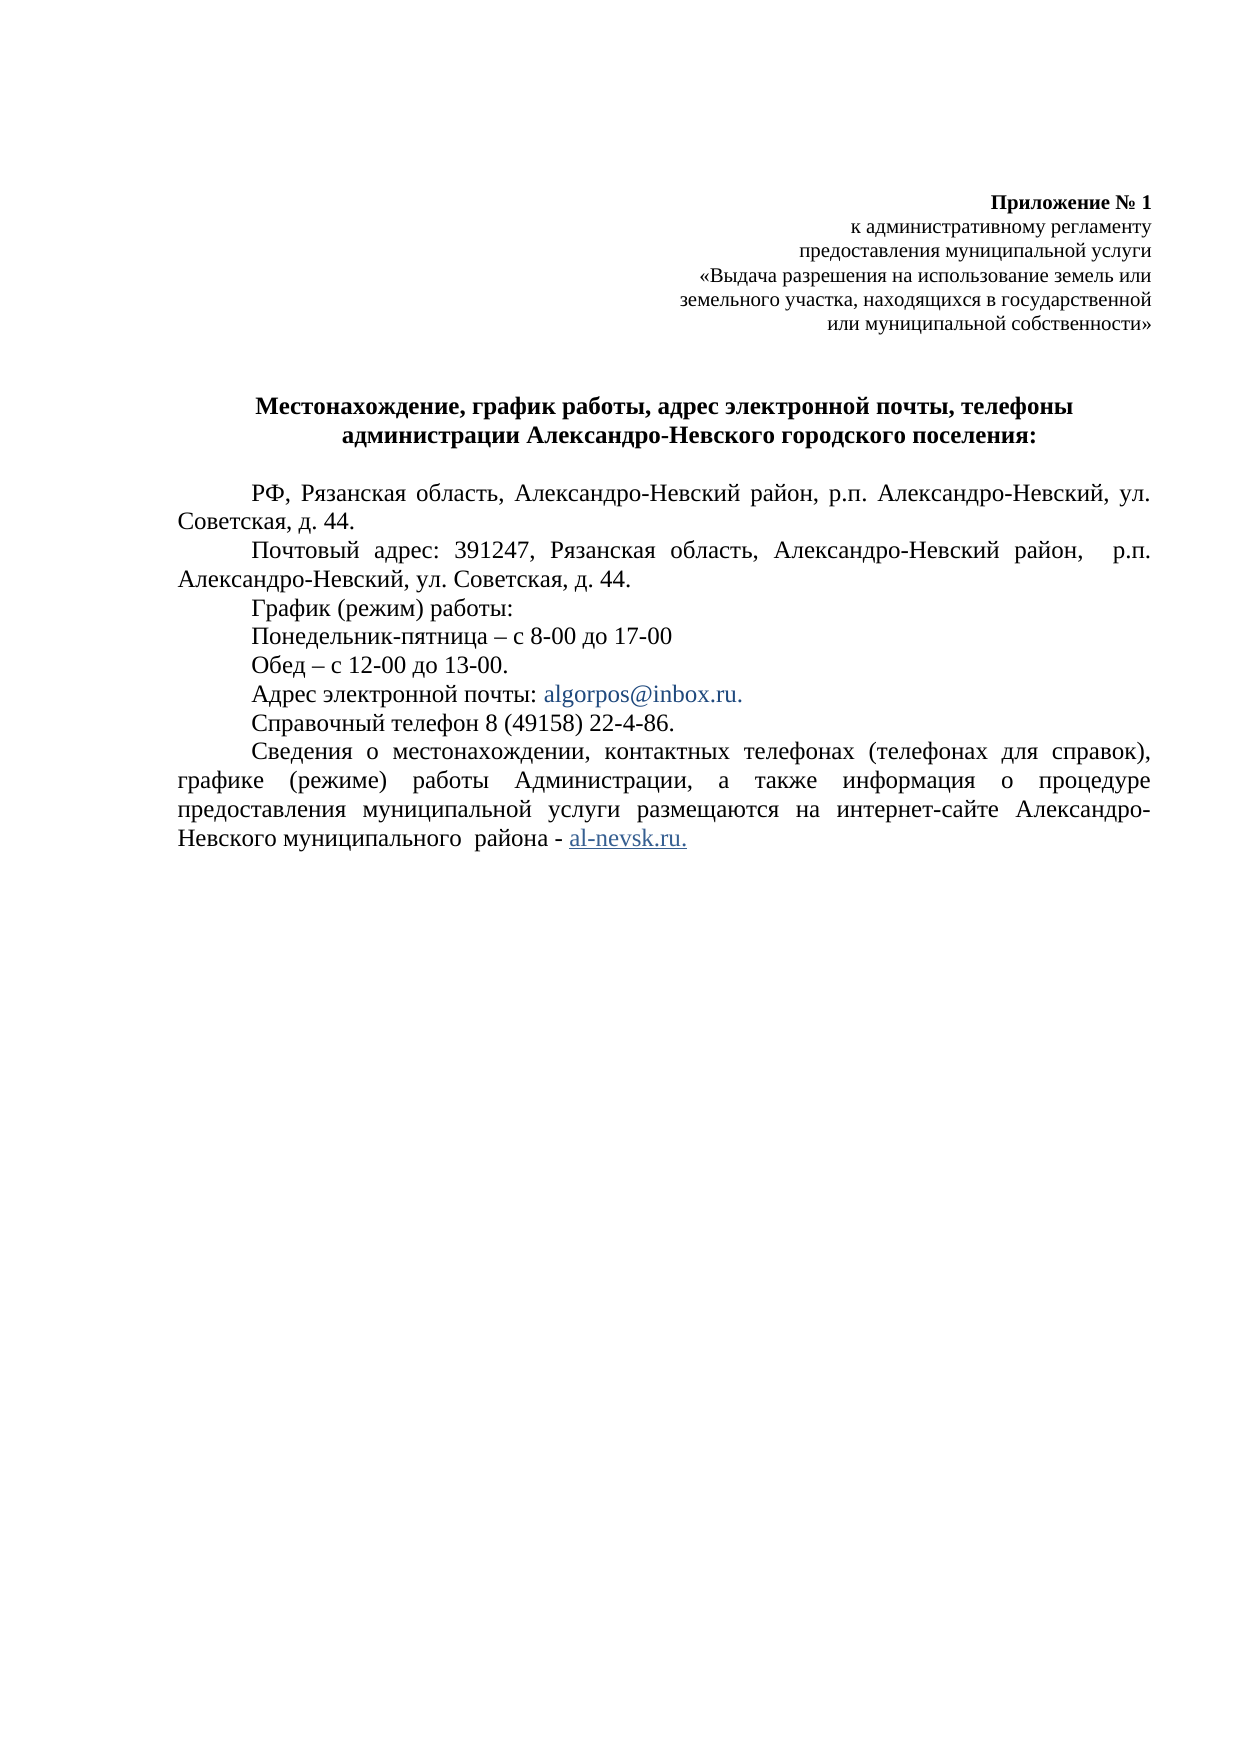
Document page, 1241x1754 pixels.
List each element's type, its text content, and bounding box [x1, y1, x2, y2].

text РФ, Рязанская область, Александро-Невский район, р.п. Александро-Невский, ул. Советская, д. 44. [177, 478, 1152, 535]
text предоставления муниципальной услуги [177, 238, 1152, 262]
text Понедельник-пятница – с 8-00 до 17-00 [177, 621, 1152, 650]
text к административному регламенту [177, 214, 1152, 238]
text Приложение № 1 [177, 190, 1152, 214]
text «Выдача разрешения на использование земель или [177, 262, 1152, 287]
text Местонахождение, график работы, адрес электронной почты, телефоны [177, 391, 1152, 420]
text администрации Александро-Невского городского поселения: [177, 420, 1152, 449]
text или муниципальной собственности» [177, 311, 1152, 335]
text Обед – с 12-00 до 13-00. [177, 650, 1152, 679]
text Сведения о местонахождении, контактных телефонах (телефонах для справок), графике (режиме) работы Администрации, а также информация о процедуре предоставления муниципальной услуги размещаются на интернет-сайте Александро-Невского муниципального района - al-nevsk.ru. [177, 736, 1152, 851]
text Адрес электронной почты: algorpos@inbox.ru. [177, 679, 1152, 708]
text График (режим) работы: [177, 593, 1152, 621]
text Справочный телефон 8 (49158) 22-4-86. [177, 708, 1152, 736]
text земельного участка, находящихся в государственной [177, 287, 1152, 311]
text Почтовый адрес: 391247, Рязанская область, Александро-Невский район, р.п. Александро-Невский, ул. Советская, д. 44. [177, 535, 1152, 593]
